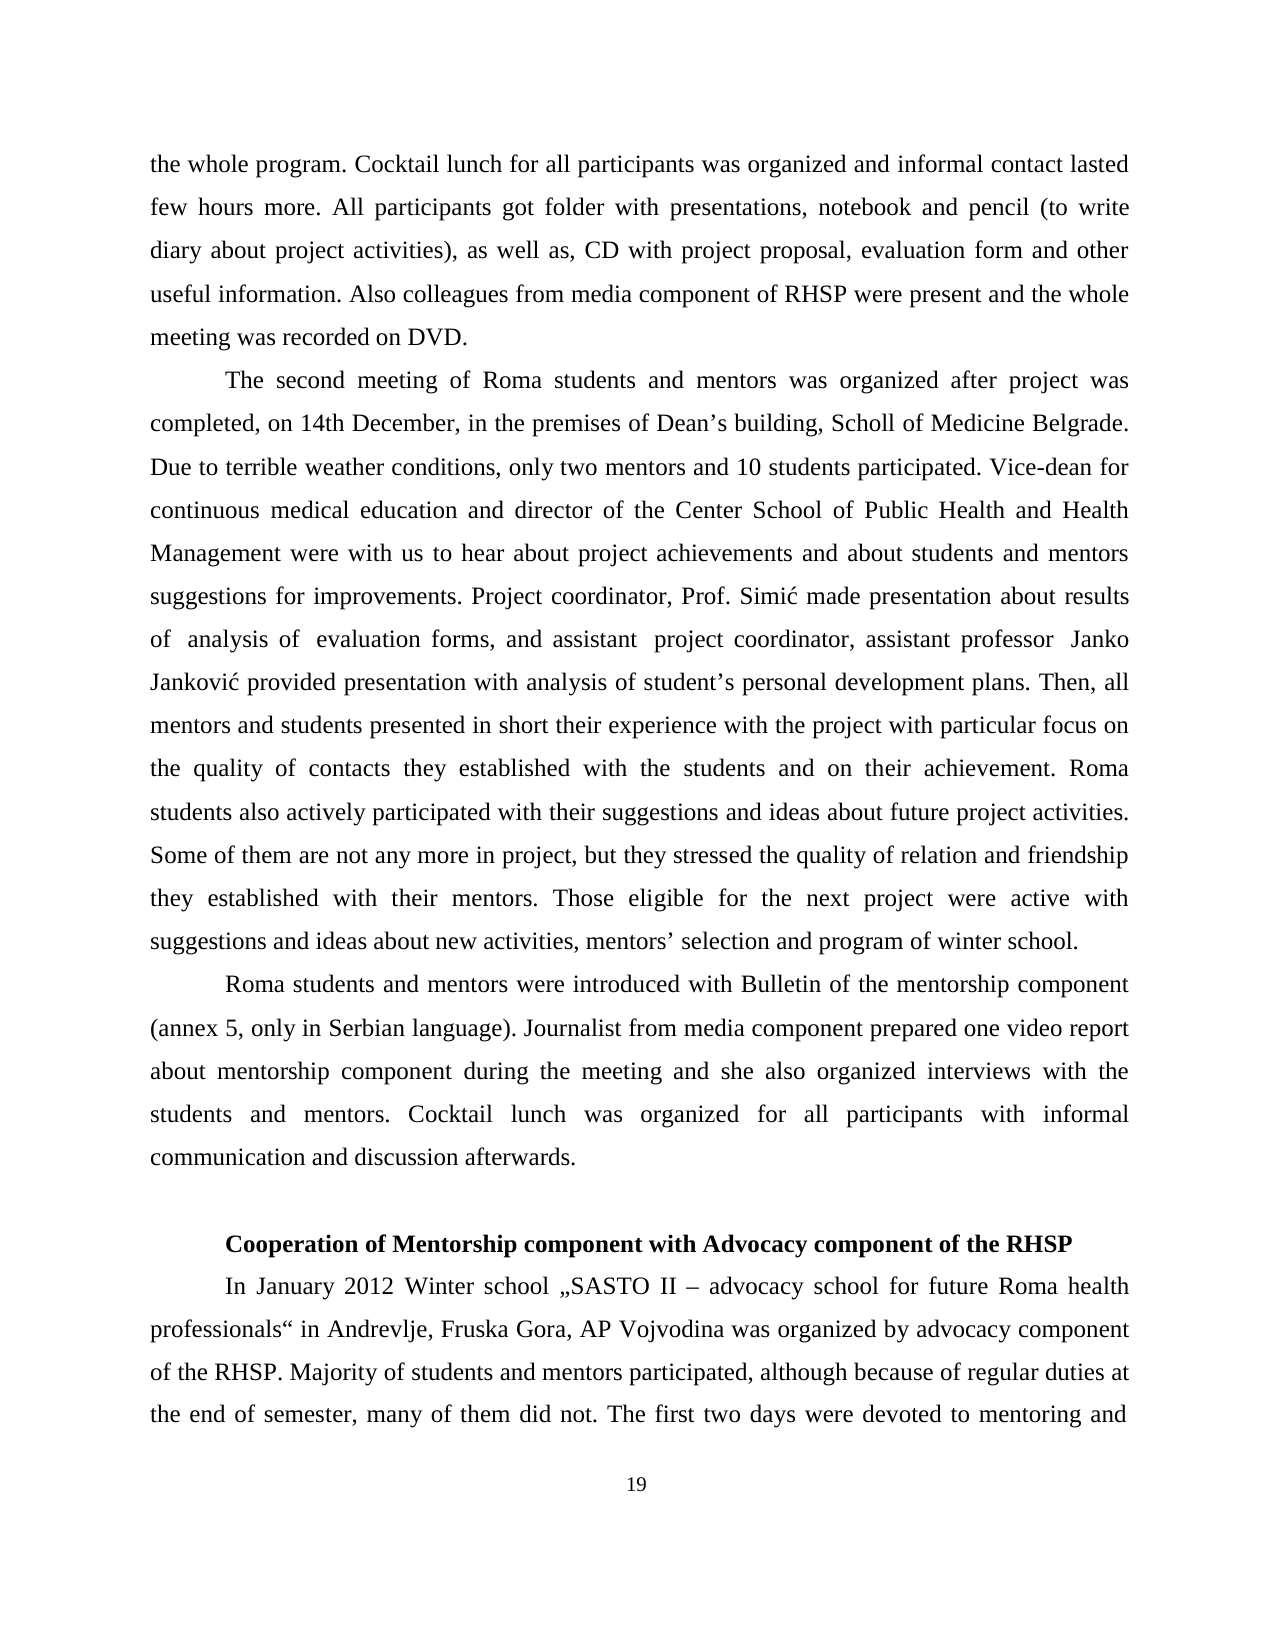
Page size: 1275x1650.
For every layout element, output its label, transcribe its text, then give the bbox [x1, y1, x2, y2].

text Roma students and mentors were introduced with Bulletin of the mentorship component (annex 5, only in Serbian language). Journalist from media component prepared one video report about mentorship component during the meeting and she also organized interviews with the students and mentors. Cocktail lunch was organized for all participants with informal communication and discussion afterwards. [150, 969, 1129, 1171]
text The second meeting of Roma students and mentors was organized after project was completed, on 14th December, in the premises of Dean’s building, Scholl of Medicine Belgrade. Due to terrible weather conditions, only two mentors and 10 students participated. Vice-dean for continuous medical education and director of the Center School of Public Health and Health Management were with us to hear about project achievements and about students and mentors suggestions for improvements. Project coordinator, Prof. Simić made presentation about results of analysis of evaluation forms, and assistant project coordinator, assistant professor Janko Janković provided presentation with analysis of student’s personal development plans. Then, all mentors and students presented in short their experience with the project with particular focus on the quality of contacts they established with the students and on their achievement. Roma students also actively participated with their suggestions and ideas about future project activities. Some of them are not any more in project, but they stressed the quality of relation and friendship they established with their mentors. Those eligible for the next project were active with suggestions and ideas about new activities, mentors’ selection and program of winter school. [150, 365, 1129, 955]
text In January 2012 Winter school „SASTO II – advocacy school for future Roma health professionals“ in Andrevlje, Fruska Gora, AP Vojvodina was organized by advocacy component of the RHSP. Majority of students and mentors participated, although because of regular duties at the end of semester, many of them did not. The first two days were devoted to mentoring and [150, 1271, 1129, 1428]
text Cooperation of Mentorship component with Advocacy component of the RHSP [225, 1229, 1137, 1258]
text the whole program. Cocktail lunch for all participants was organized and informal contact lasted few hours more. All participants got folder with presentations, notebook and pencil (to write diary about project activities), as well as, CD with project proposal, evaluation form and other useful information. Also colleagues from media component of RHSP were present and the whole meeting was recorded on DVD. [150, 149, 1129, 351]
